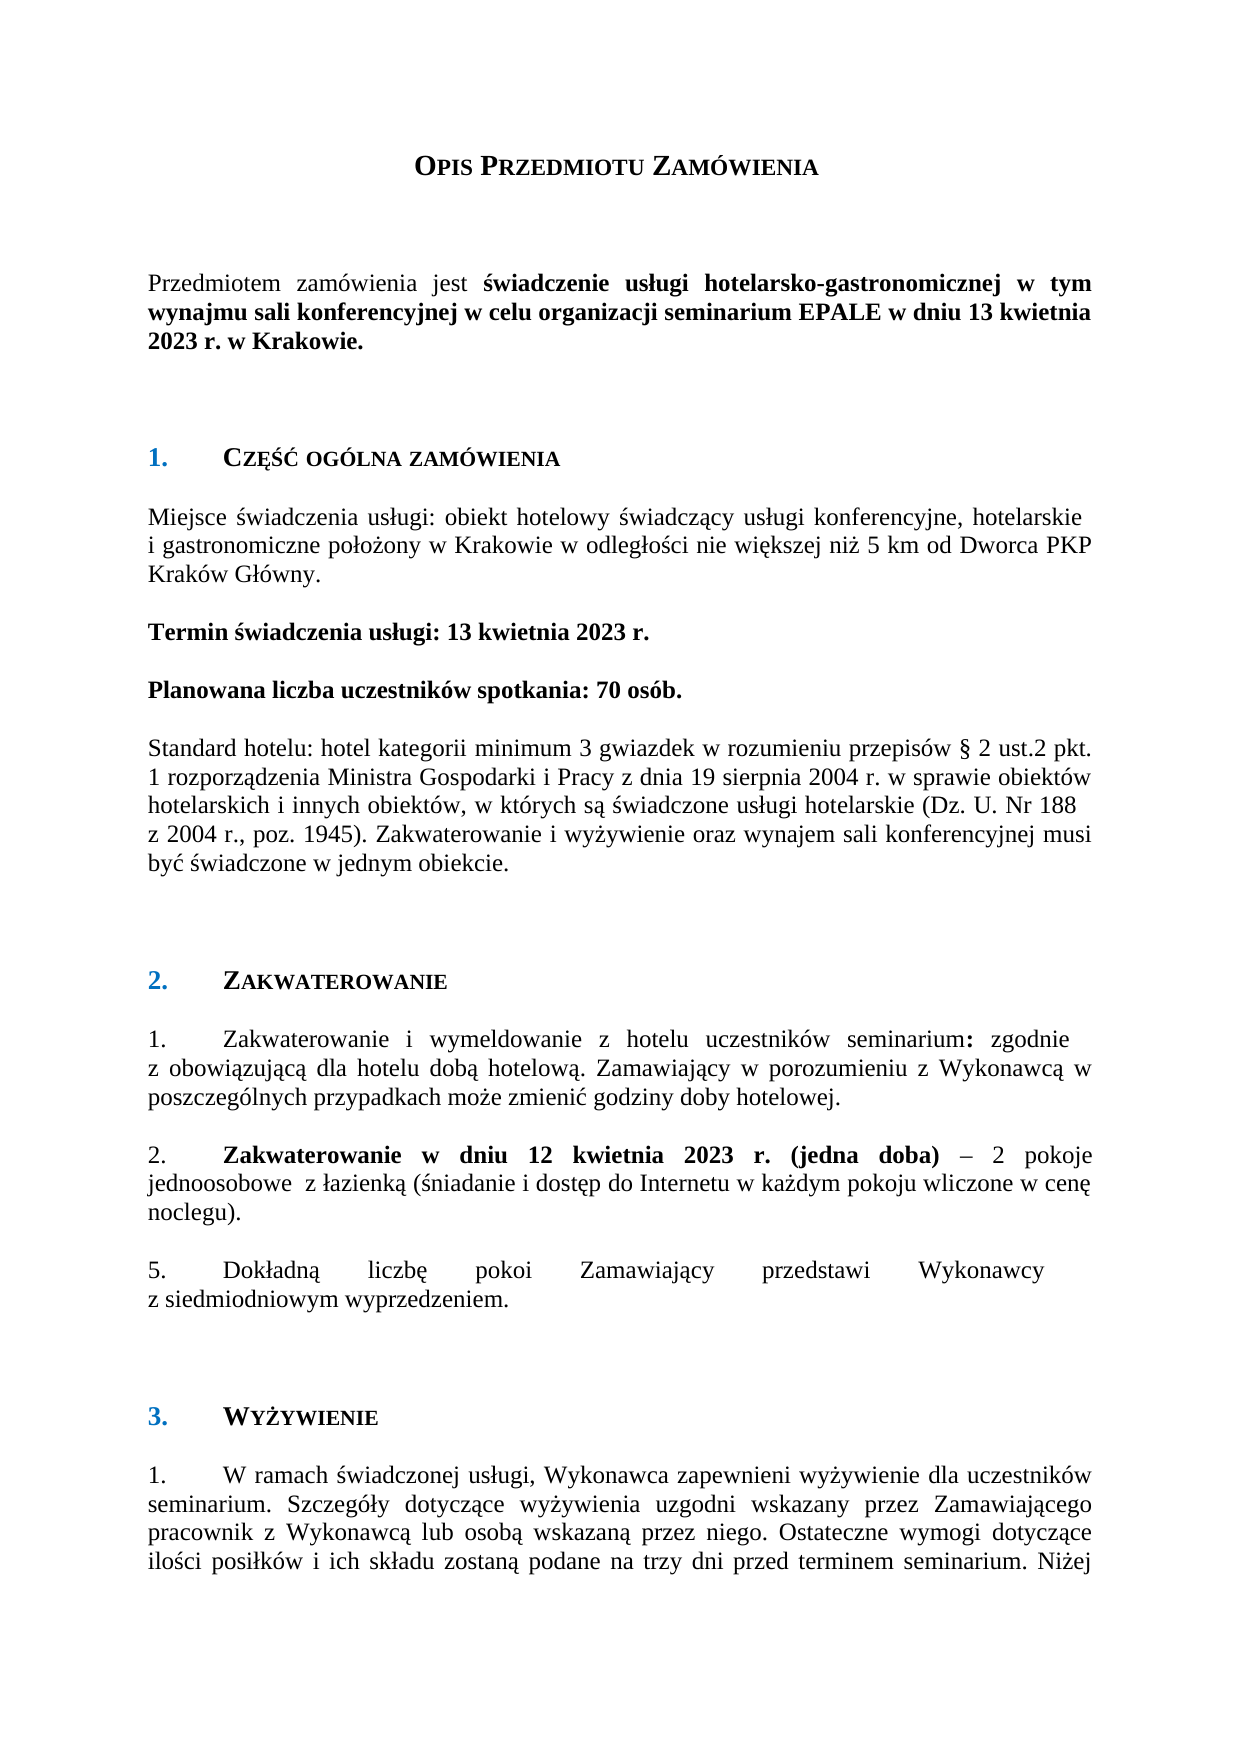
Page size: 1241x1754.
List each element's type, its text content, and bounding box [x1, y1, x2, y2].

text Standard hotelu: hotel kategorii minimum 3 gwiazdek w rozumieniu przepisów § 2 ust.2 pkt. 1 rozporządzenia Ministra Gospodarki i Pracy z dnia 19 sierpnia 2004 r. w sprawie obiektów hotelarskich i innych obiektów, w których są świadczone usługi hotelarskie (Dz. U. Nr 188 z 2004 r., poz. 1945). Zakwaterowanie i wyżywienie oraz wynajem sali konferencyjnej musi być świadczone w jednym obiekcie. [148, 733, 1093, 877]
text Termin świadczenia usługi: 13 kwietnia 2023 r. [148, 617, 1093, 646]
list Dokładną liczbę pokoi Zamawiający przedstawi Wykonawcy z siedmiodniowym wyprzedzeniem. [148, 1255, 1093, 1313]
list Część ogólna zamówienia [148, 442, 1093, 473]
text Miejsce świadczenia usługi: obiekt hotelowy świadczący usługi konferencyjne, hotelarskie i gastronomiczne położony w Krakowie w odległości nie większej niż 5 km od Dworca PKP Kraków Główny. [148, 502, 1093, 588]
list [148, 1460, 1093, 1575]
list Zakwaterowanie w dniu 12 kwietnia 2023 r. (jedna doba) – 2 pokoje jednoosobowe z łazienką (śniadanie i dostęp do Internetu w każdym pokoju wliczone w cenę noclegu). [148, 1140, 1093, 1226]
text Przedmiotem zamówienia jest świadczenie usługi hotelarsko-gastronomicznej w tym wynajmu sali konferencyjnej w celu organizacji seminarium EPALE w dniu 13 kwietnia 2023 r. w Krakowie. [148, 268, 1093, 354]
text Planowana liczba uczestników spotkania: 70 osób. [148, 675, 1093, 704]
text Opis Przedmiotu Zamówienia [148, 148, 1093, 181]
list Wyżywienie [148, 1400, 1093, 1431]
list Zakwaterowanie [148, 964, 1093, 995]
list Zakwaterowanie i wymeldowanie z hotelu uczestników seminarium: zgodnie z obowiązującą dla hotelu dobą hotelową. Zamawiający w porozumieniu z Wykonawcą w poszczególnych przypadkach może zmienić godziny doby hotelowej. [148, 1024, 1093, 1111]
